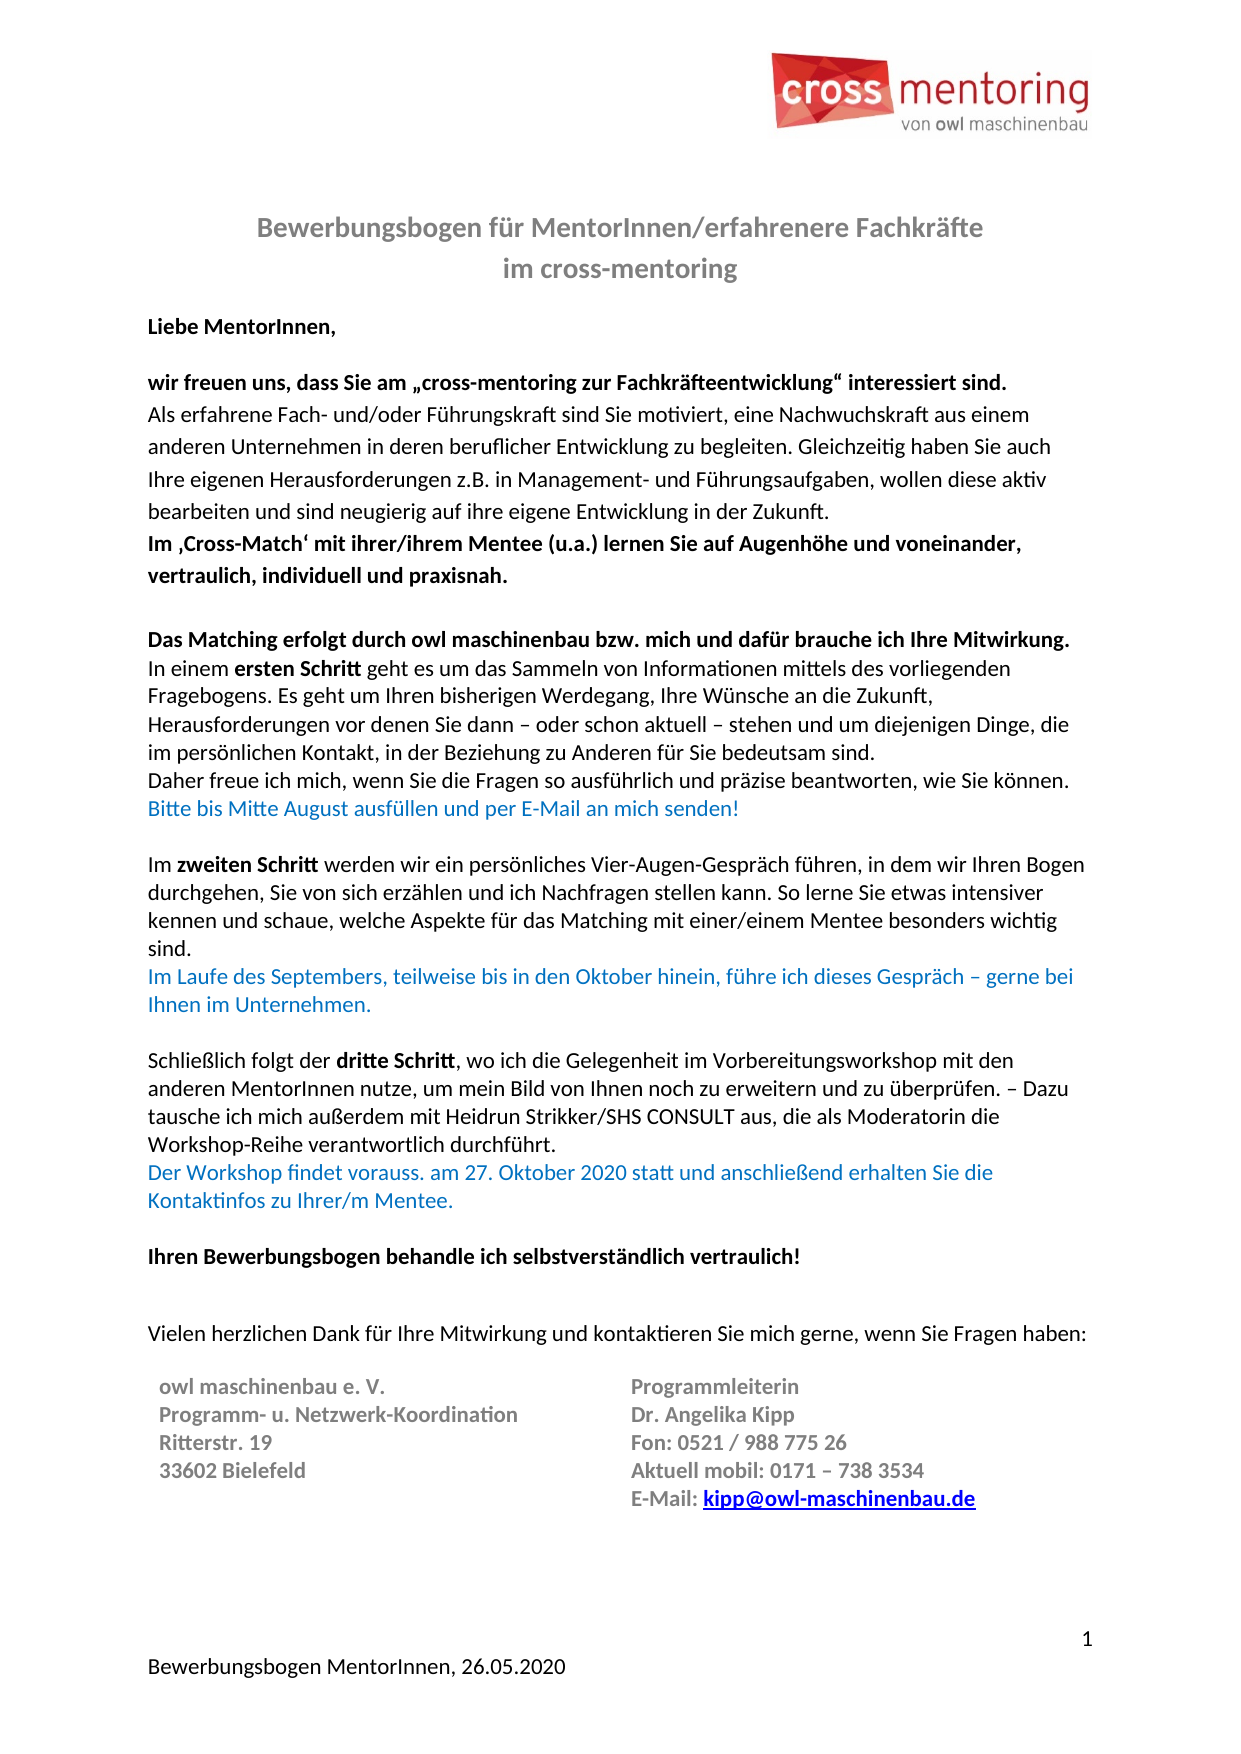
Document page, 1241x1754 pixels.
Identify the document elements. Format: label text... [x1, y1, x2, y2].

text Im zweiten Schritt werden wir ein persönliches Vier-Augen-Gespräch führen, in dem wir Ihren Bogen durchgehen, Sie von sich erzählen und ich Nachfragen stellen kann. So lerne Sie etwas intensiver kennen und schaue, welche Aspekte für das Matching mit einer/einem Mentee besonders wichtig sind. [148, 822, 1093, 962]
text Das Matching erfolgt durch owl maschinenbau bzw. mich und dafür brauche ich Ihre Mitwirkung. In einem ersten Schritt geht es um das Sammeln von Informationen mittels des vorliegenden Fragebogens. Es geht um Ihren bisherigen Werdegang, Ihre Wünsche an die Zukunft, Herausforderungen vor denen Sie dann – oder schon aktuell – stehen und um diejenigen Dinge, die im persönlichen Kontakt, in der Beziehung zu Anderen für Sie bedeutsam sind. [148, 626, 1093, 766]
picture [767, 50, 1093, 139]
text Bewerbungsbogen für MentorInnen/erfahrenere Fachkräfte im cross-mentoring [148, 209, 1093, 286]
table_header owl maschinenbau e. V. Programm- u. Netzwerk-Koordination Ritterstr. 19 33602 Bielefeld [148, 1372, 619, 1512]
text Liebe MentorInnen, [148, 312, 1093, 340]
text Bitte bis Mitte August ausfüllen und per E-Mail an mich senden! [148, 794, 1093, 822]
text Schließlich folgt der dritte Schritt, wo ich die Gelegenheit im Vorbereitungsworkshop mit den anderen MentorInnen nutze, um mein Bild von Ihnen noch zu erweitern und zu überprüfen. – Dazu tausche ich mich außerdem mit Heidrun Strikker/SHS CONSULT aus, die als Moderatorin die Workshop-Reihe verantwortlich durchführt. [148, 1046, 1093, 1158]
text Im Laufe des Septembers, teilweise bis in den Oktober hinein, führe ich dieses Gespräch – gerne bei Ihnen im Unternehmen. [148, 962, 1093, 1018]
table_header Programmleiterin Dr. Angelika Kipp Fon: 0521 / 988 775 26 Aktuell mobil: 0171 – 738 3534 E-Mail: kipp@owl-maschinenbau.de [620, 1372, 1092, 1512]
text Als erfahrene Fach- und/oder Führungskraft sind Sie motiviert, eine Nachwuchskraft aus einem anderen Unternehmen in deren beruflicher Entwicklung zu begleiten. Gleichzeitig haben Sie auch Ihre eigenen Herausforderungen z.B. in Management- und Führungsaufgaben, wollen diese aktiv bearbeiten und sind neugierig auf ihre eigene Entwicklung in der Zukunft. Im ‚Cross-Match‘ mit ihrer/ihrem Mentee (u.a.) lernen Sie auf Augenhöhe und voneinander, vertraulich, individuell und praxisnah. [148, 400, 1093, 589]
text Der Workshop findet vorauss. am 27. Oktober 2020 statt und anschließend erhalten Sie die Kontaktinfos zu Ihrer/m Mentee. [148, 1158, 1093, 1214]
text Ihren Bewerbungsbogen behandle ich selbstverständlich vertraulich! [148, 1242, 1093, 1270]
text wir freuen uns, dass Sie am „cross-mentoring zur Fachkräfteentwicklung“ interessiert sind. [148, 368, 1093, 396]
text Vielen herzlichen Dank für Ihre Mitwirkung und kontaktieren Sie mich gerne, wenn Sie Fragen haben: [148, 1319, 1093, 1347]
text Daher freue ich mich, wenn Sie die Fragen so ausführlich und präzise beantworten, wie Sie können. [148, 766, 1093, 794]
